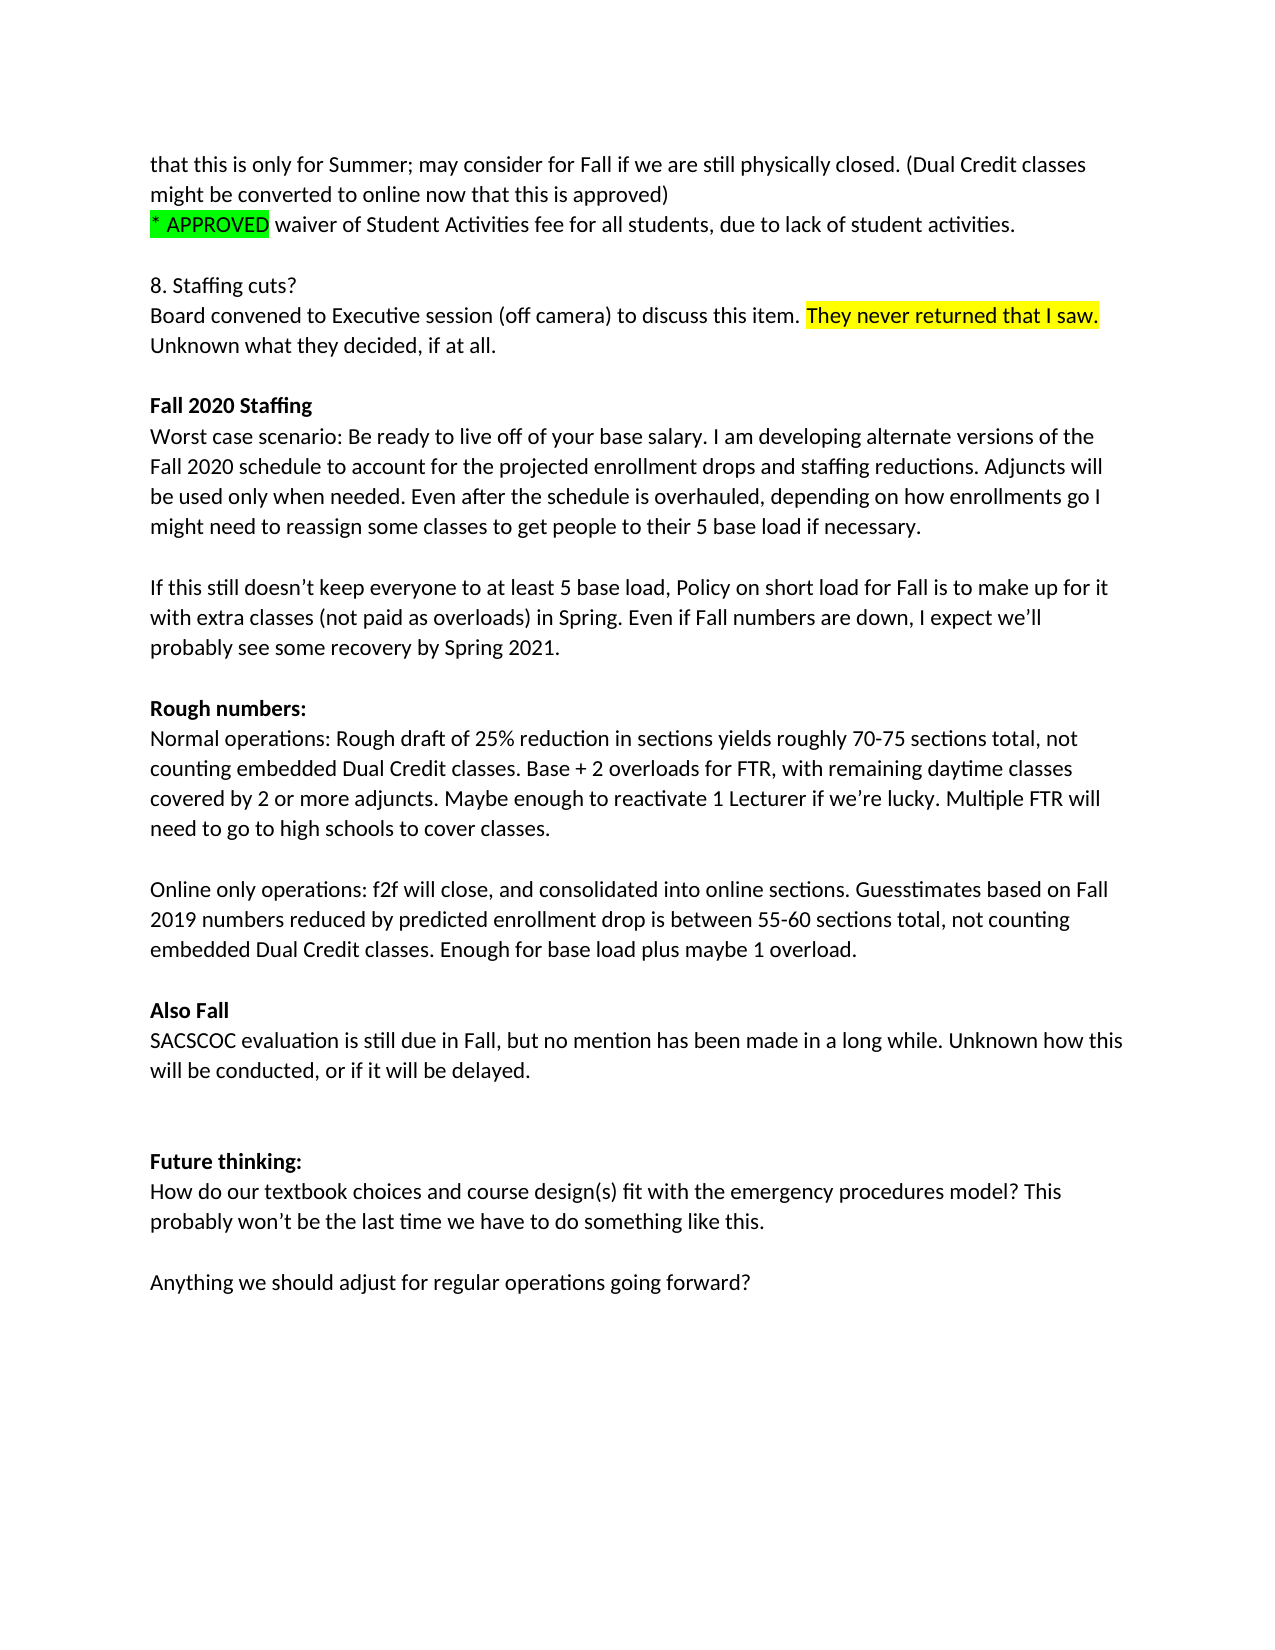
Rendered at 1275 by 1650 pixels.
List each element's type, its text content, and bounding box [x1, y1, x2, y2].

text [150, 150, 1125, 208]
text Normal operations: Rough draft of 25% reduction in sections yields roughly 70-75 sections total, not counting embedded Dual Credit classes. Base + 2 overloads for FTR, with remaining daytime classes covered by 2 or more adjuncts. Maybe enough to reactivate 1 Lecturer if we’re lucky. Multiple FTR will need to go to high schools to cover classes. [150, 724, 1125, 843]
text * APPROVED waiver of Student Activities fee for all students, due to lack of student activities. [269, 210, 1125, 238]
text Online only operations: f2f will close, and consolidated into online sections. Guesstimates based on Fall 2019 numbers reduced by predicted enrollment drop is between 55-60 sections total, not counting embedded Dual Credit classes. Enough for base load plus maybe 1 overload. [150, 875, 1125, 994]
text Also Fall [150, 996, 1125, 1024]
text How do our textbook choices and course design(s) fit with the emergency procedures model? This probably won’t be the last time we have to do something like this. Anything we should adjust for regular operations going forward? [150, 1177, 1125, 1296]
text SACSCOC evaluation is still due in Fall, but no mention has been made in a long while. Unknown how this will be conducted, or if it will be delayed. Future thinking: [150, 1026, 1125, 1175]
text Worst case scenario: Be ready to live off of your base salary. I am developing alternate versions of the Fall 2020 schedule to account for the projected enrollment drops and staffing reductions. Adjuncts will be used only when needed. Even after the schedule is overhauled, depending on how enrollments go I might need to reassign some classes to get people to their 5 base load if necessary. If this still doesn’t keep everyone to at least 5 base load, Policy on short load for Fall is to make up for it with extra classes (not paid as overloads) in Spring. Even if Fall numbers are down, I expect we’ll probably see some recovery by Spring 2021. Rough numbers: [150, 422, 1125, 722]
text Fall 2020 Staffing [150, 392, 1125, 420]
text 8. Staffing cuts? Board convened to Executive session (off camera) to discuss this item. They never returned that I saw. Unknown what they decided, if at all. [150, 271, 1125, 359]
